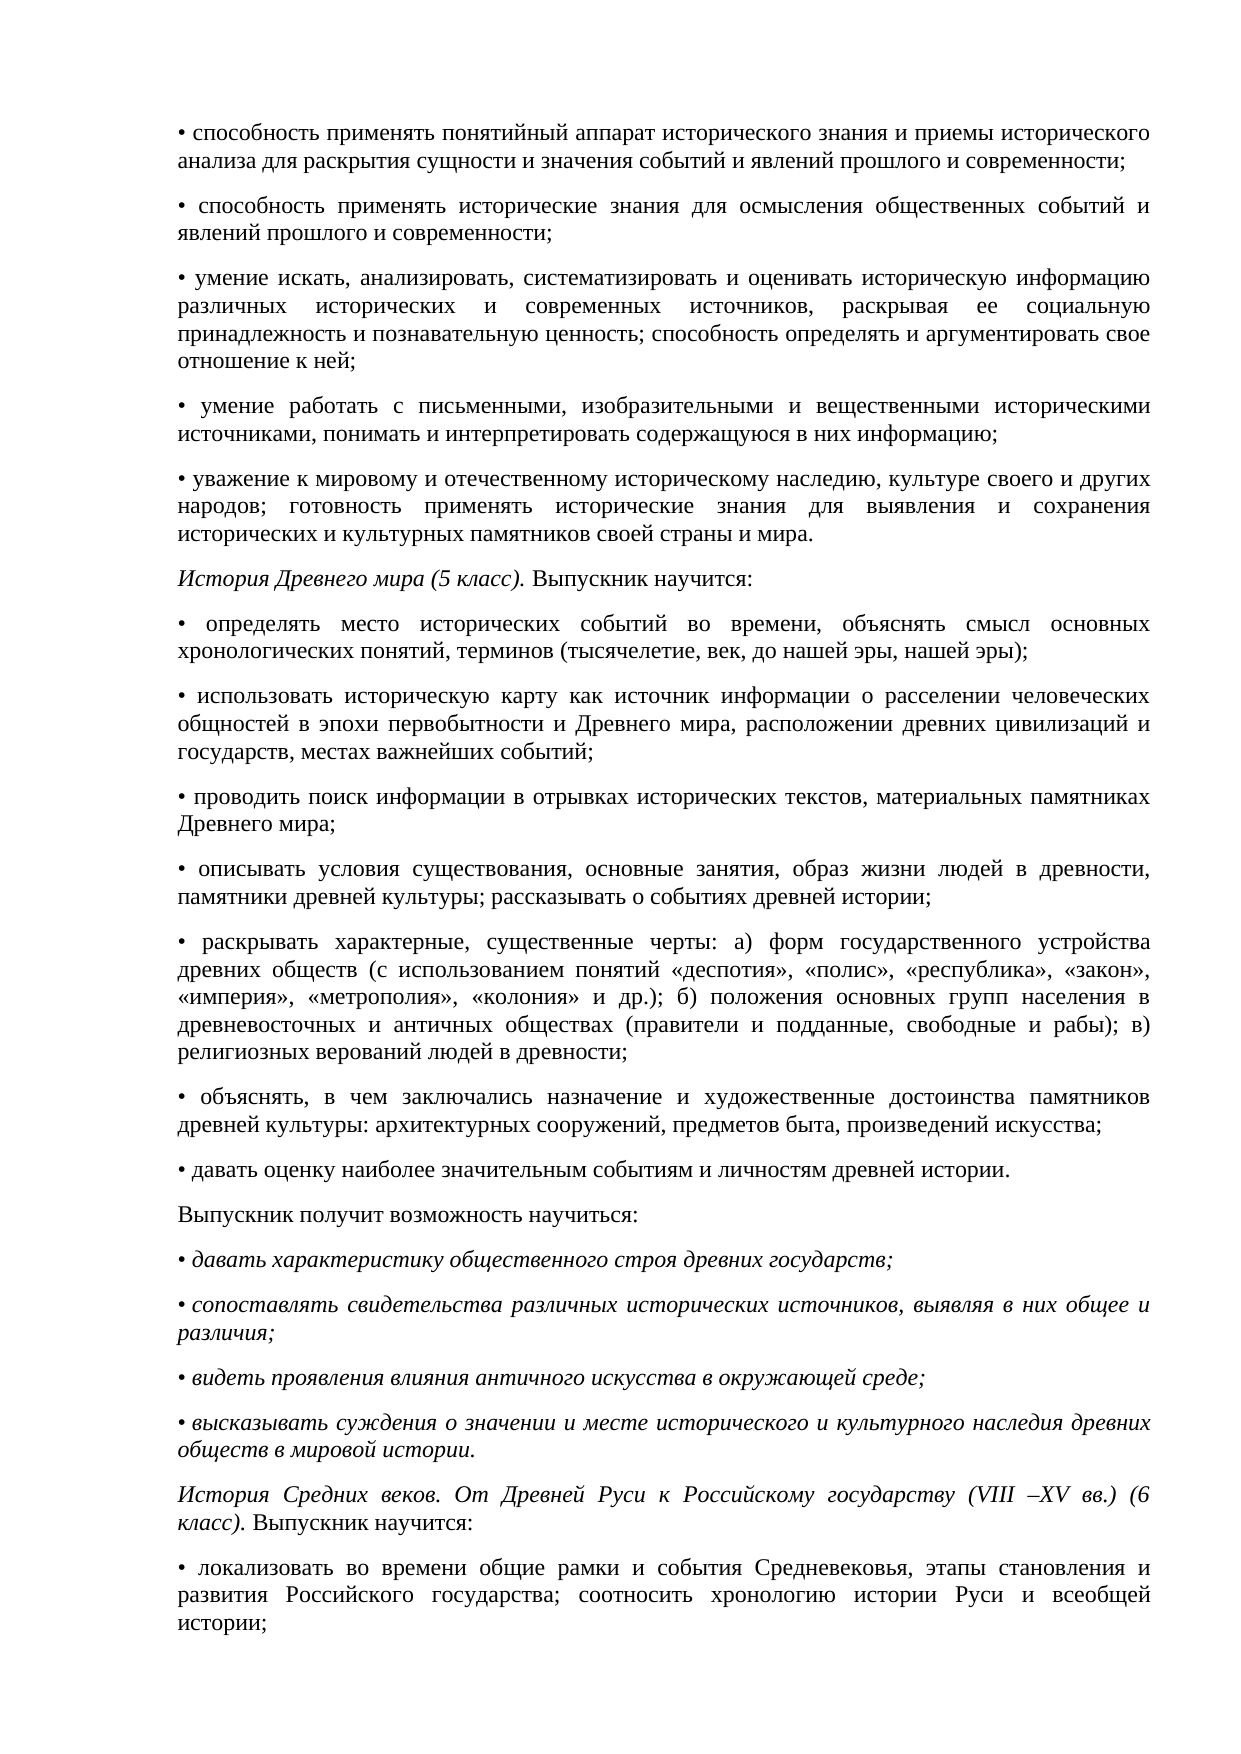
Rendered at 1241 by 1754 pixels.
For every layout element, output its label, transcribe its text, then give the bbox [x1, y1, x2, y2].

text • высказывать суждения о значении и месте исторического и культурного наследия древних обществ в мировой истории. [177, 1408, 1152, 1463]
text • умение искать, анализировать, систематизировать и оценивать историческую информацию различных исторических и современных источников, раскрывая ее социальную принадлежность и познавательную ценность; способность определять и аргументировать свое отношение к ней; [177, 263, 1152, 374]
text • давать оценку наиболее значительным событиям и личностям древней истории. [177, 1155, 1152, 1183]
text • способность применять понятийный аппарат исторического знания и приемы исторического анализа для раскрытия сущности и значения событий и явлений прошлого и современности; [177, 118, 1152, 173]
text • умение работать с письменными, изобразительными и вещественными историческими источниками, понимать и интерпретировать содержащуюся в них информацию; [177, 391, 1152, 446]
text • сопоставлять свидетельства различных исторических источников, выявляя в них общее и различия; [177, 1290, 1152, 1345]
text • раскрывать характерные, существенные черты: а) форм государственного устройства древних обществ (с использованием понятий «деспотия», «полис», «республика», «закон», «империя», «метрополия», «колония» и др.); б) положения основных групп населения в древневосточных и античных обществах (правители и подданные, свободные и рабы); в) религиозных верований людей в древности; [177, 927, 1152, 1065]
text • определять место исторических событий во времени, объяснять смысл основных хронологических понятий, терминов (тысячелетие, век, до нашей эры, нашей эры); [177, 609, 1152, 664]
text • локализовать во времени общие рамки и события Средневековья, этапы становления и развития Российского государства; соотносить хронологию истории Руси и всеобщей истории; [177, 1553, 1152, 1636]
text История Древнего мира (5 класс). Выпускник научится: [177, 564, 1152, 592]
text Выпускник получит возможность научиться: [177, 1200, 1152, 1228]
text • видеть проявления влияния античного искусства в окружающей среде; [177, 1363, 1152, 1390]
text • уважение к мировому и отечественному историческому наследию, культуре своего и других народов; готовность применять исторические знания для выявления и сохранения исторических и культурных памятников своей страны и мира. [177, 464, 1152, 547]
text • описывать условия существования, основные занятия, образ жизни людей в древности, памятники древней культуры; рассказывать о событиях древней истории; [177, 854, 1152, 909]
text • объяснять, в чем заключались назначение и художественные достоинства памятников древней культуры: архитектурных сооружений, предметов быта, произведений искусства; [177, 1082, 1152, 1138]
text • способность применять исторические знания для осмысления общественных событий и явлений прошлого и современности; [177, 191, 1152, 246]
text • проводить поиск информации в отрывках исторических текстов, материальных памятниках Древнего мира; [177, 782, 1152, 837]
text История Средних веков. От Древней Руси к Российскому государству (VIII –XV вв.) (6 класс). Выпускник научится: [177, 1480, 1152, 1535]
text • использовать историческую карту как источник информации о расселении человеческих общностей в эпохи первобытности и Древнего мира, расположении древних цивилизаций и государств, местах важнейших событий; [177, 682, 1152, 764]
text • давать характеристику общественного строя древних государств; [177, 1245, 1152, 1273]
